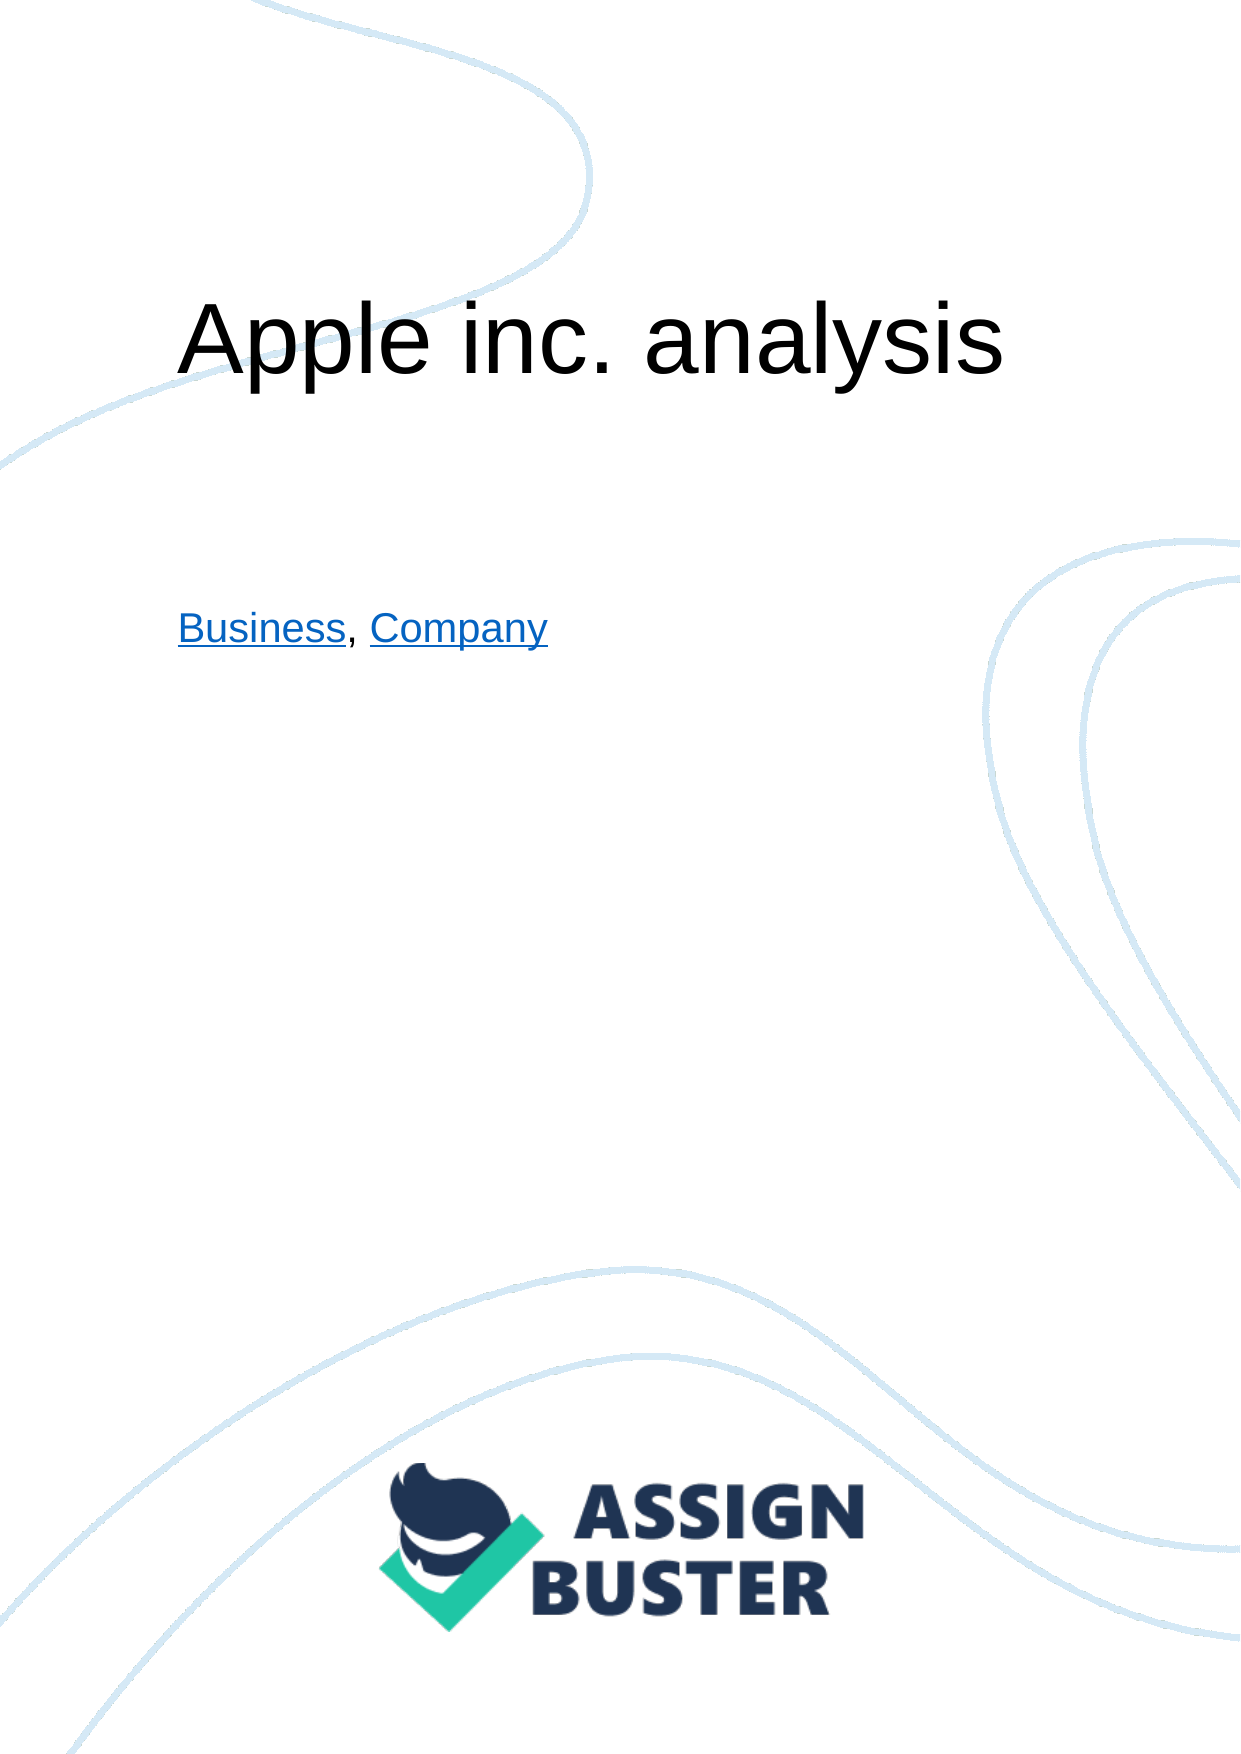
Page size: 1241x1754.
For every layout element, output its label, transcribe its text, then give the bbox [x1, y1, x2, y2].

subtitle Apple inc. analysis [177, 279, 1152, 394]
text Business, Company [177, 604, 1152, 652]
picture [0, 0, 1241, 1754]
